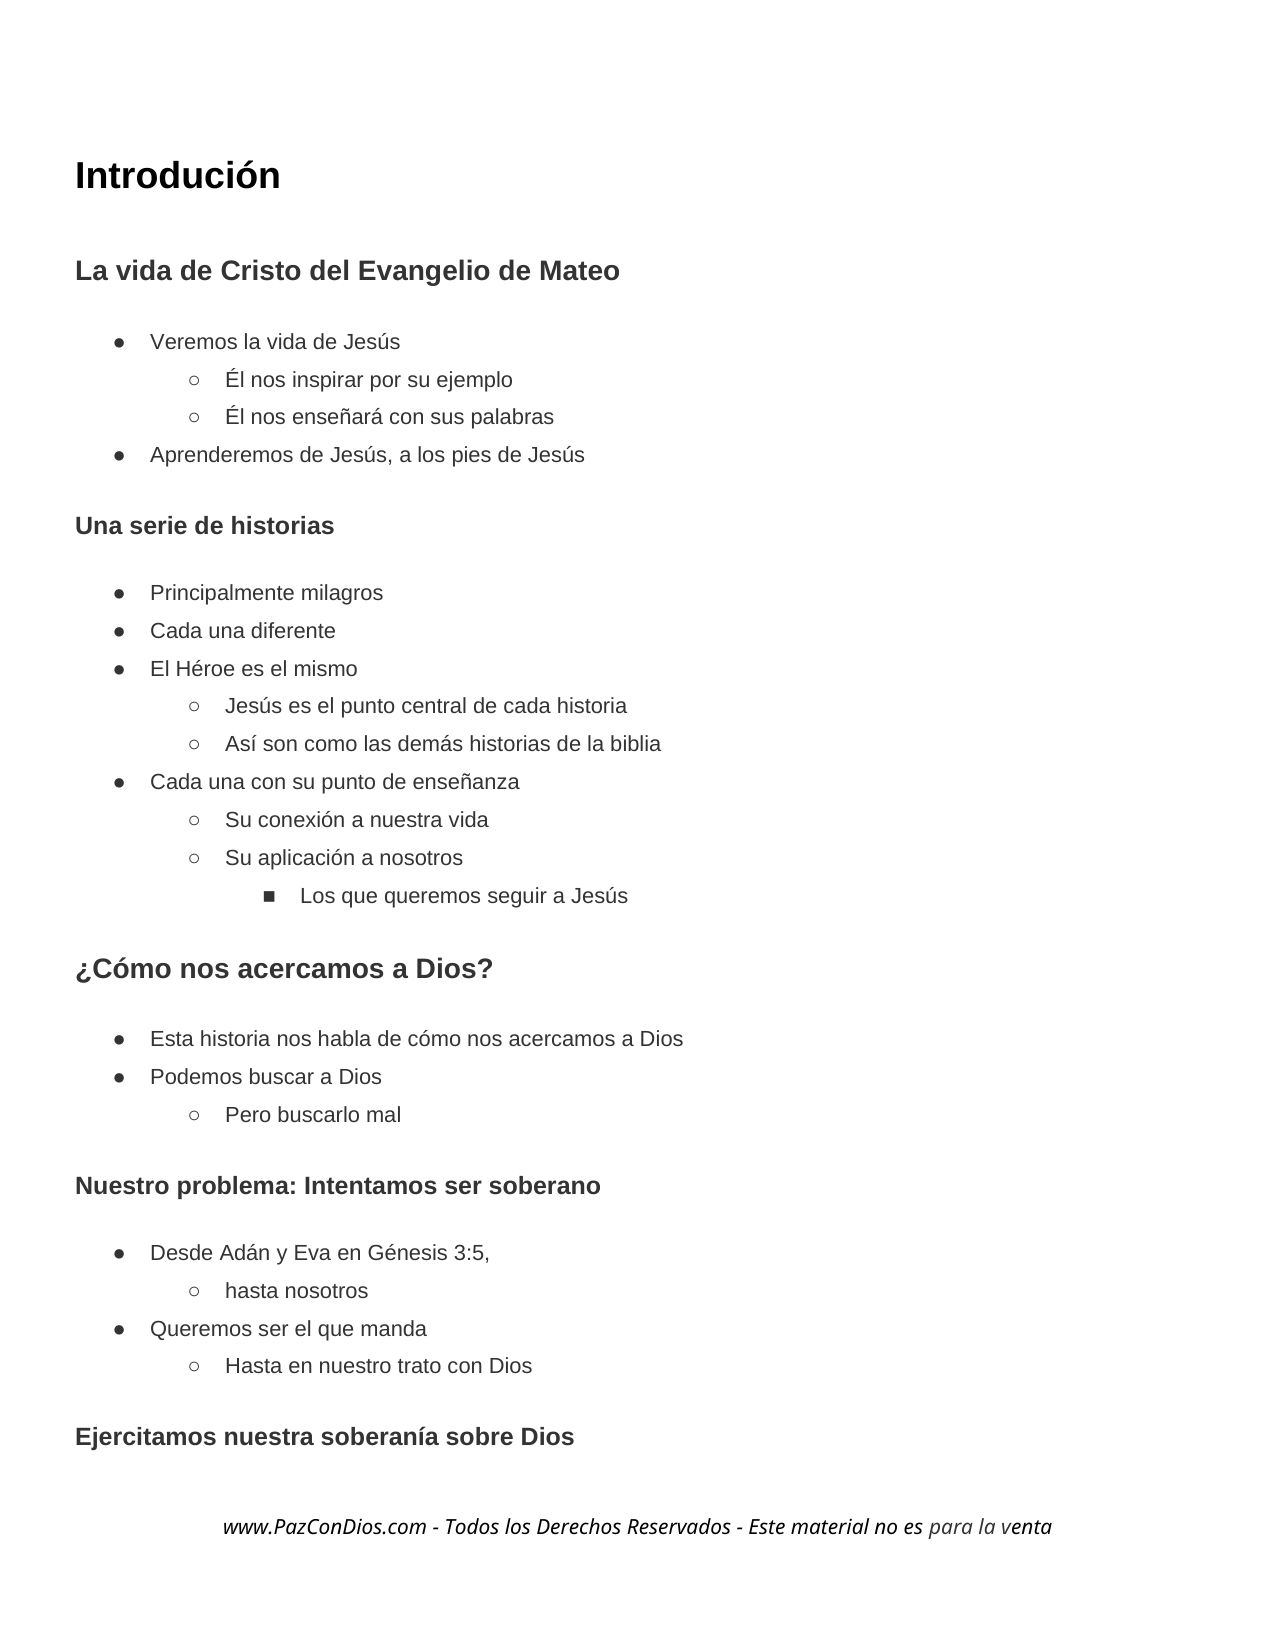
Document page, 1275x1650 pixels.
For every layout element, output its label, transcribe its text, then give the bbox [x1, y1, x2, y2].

list Aprenderemos de Jesús, a los pies de Jesús [150, 442, 1200, 467]
list Hasta en nuestro trato con Dios [225, 1353, 1200, 1378]
list Queremos ser el que manda [150, 1315, 1200, 1341]
list Él nos enseñará con sus palabras [225, 404, 1200, 429]
subtitle La vida de Cristo del Evangelio de Mateo [75, 254, 1200, 286]
list Jesús es el punto central de cada historia [187, 693, 1200, 719]
list Los que queremos seguir a Jesús [262, 882, 1200, 908]
list Cada una diferente [150, 618, 1200, 643]
list Esta historia nos habla de cómo nos acercamos a Dios [150, 1026, 1200, 1051]
subtitle ¿Cómo nos acercamos a Dios? [75, 952, 1200, 984]
subtitle Ejercitamos nuestra soberanía sobre Dios [75, 1422, 1200, 1451]
list Pero buscarlo mal [225, 1102, 1200, 1127]
list Desde Adán y Eva en Génesis 3:5, [150, 1240, 1200, 1265]
list Principalmente milagros [150, 580, 1200, 605]
list Veremos la vida de Jesús [150, 329, 1200, 354]
list hasta nosotros [225, 1278, 1200, 1303]
list Él nos inspirar por su ejemplo [225, 366, 1200, 392]
subtitle Introdución [75, 154, 1200, 197]
list Podemos buscar a Dios [150, 1064, 1200, 1089]
subtitle Nuestro problema: Intentamos ser soberano [75, 1171, 1200, 1200]
list Su conexión a nuestra vida [225, 807, 1200, 832]
list Cada una con su punto de enseñanza [150, 769, 1200, 794]
list Así son como las demás historias de la biblia [225, 731, 1200, 756]
list Su aplicación a nosotros [225, 845, 1200, 870]
list El Héroe es el mismo [150, 656, 1200, 681]
subtitle Una serie de historias [75, 511, 1200, 540]
